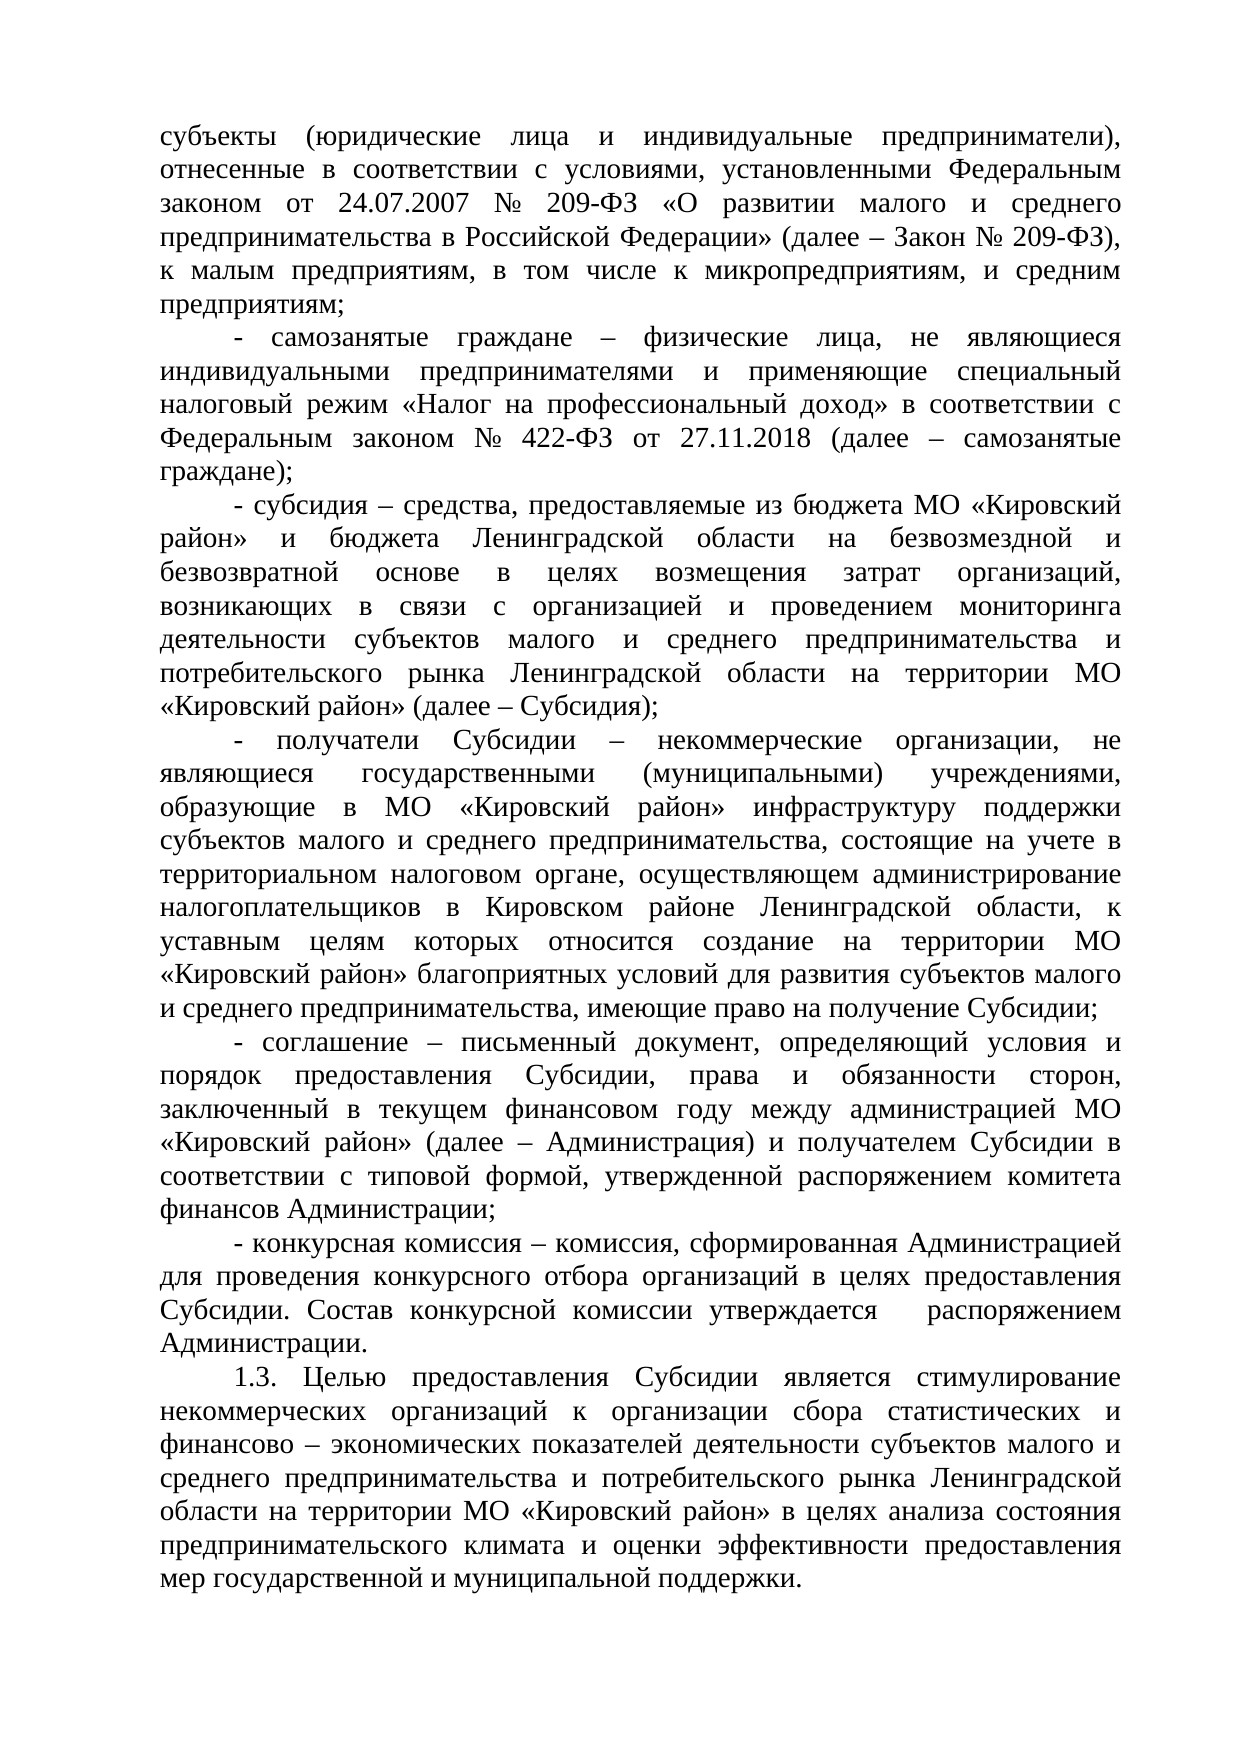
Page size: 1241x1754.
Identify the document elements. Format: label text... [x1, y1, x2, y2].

text - самозанятые граждане – физические лица, не являющиеся индивидуальными предпринимателями и применяющие специальный налоговый режим «Налог на профессиональный доход» в соответствии с Федеральным законом № 422-ФЗ от 27.11.2018 (далее – самозанятые граждане); [159, 319, 1122, 487]
text - получатели Субсидии – некоммерческие организации, не являющиеся государственными (муниципальными) учреждениями, образующие в МО «Кировский район» инфраструктуру поддержки субъектов малого и среднего предпринимательства, состоящие на учете в территориальном налоговом органе, осуществляющем администрирование налогоплательщиков в Кировском районе Ленинградской области, к уставным целям которых относится создание на территории МО «Кировский район» благоприятных условий для развития субъектов малого и среднего предпринимательства, имеющие право на получение Субсидии; [159, 722, 1122, 1024]
text - субсидия – средства, предоставляемые из бюджета МО «Кировский район» и бюджета Ленинградской области на безвозмездной и безвозвратной основе в целях возмещения затрат организаций, возникающих в связи с организацией и проведением мониторинга деятельности субъектов малого и среднего предпринимательства и потребительского рынка Ленинградской области на территории МО «Кировский район» (далее – Субсидия); [159, 487, 1122, 722]
text - соглашение – письменный документ, определяющий условия и порядок предоставления Субсидии, права и обязанности сторон, заключенный в текущем финансовом году между администрацией МО «Кировский район» (далее – Администрация) и получателем Субсидии в соответствии с типовой формой, утвержденной распоряжением комитета финансов Администрации; [159, 1024, 1122, 1225]
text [159, 118, 1122, 319]
text - конкурсная комиссия – комиссия, сформированная Администрацией для проведения конкурсного отбора организаций в целях предоставления Субсидии. Состав конкурсной комиссии утверждается распоряжением Администрации. [159, 1225, 1122, 1359]
text 1.3. Целью предоставления Субсидии является стимулирование некоммерческих организаций к организации сбора статистических и финансово – экономических показателей деятельности субъектов малого и среднего предпринимательства и потребительского рынка Ленинградской области на территории МО «Кировский район» в целях анализа состояния предпринимательского климата и оценки эффективности предоставления мер государственной и муниципальной поддержки. [159, 1359, 1122, 1594]
